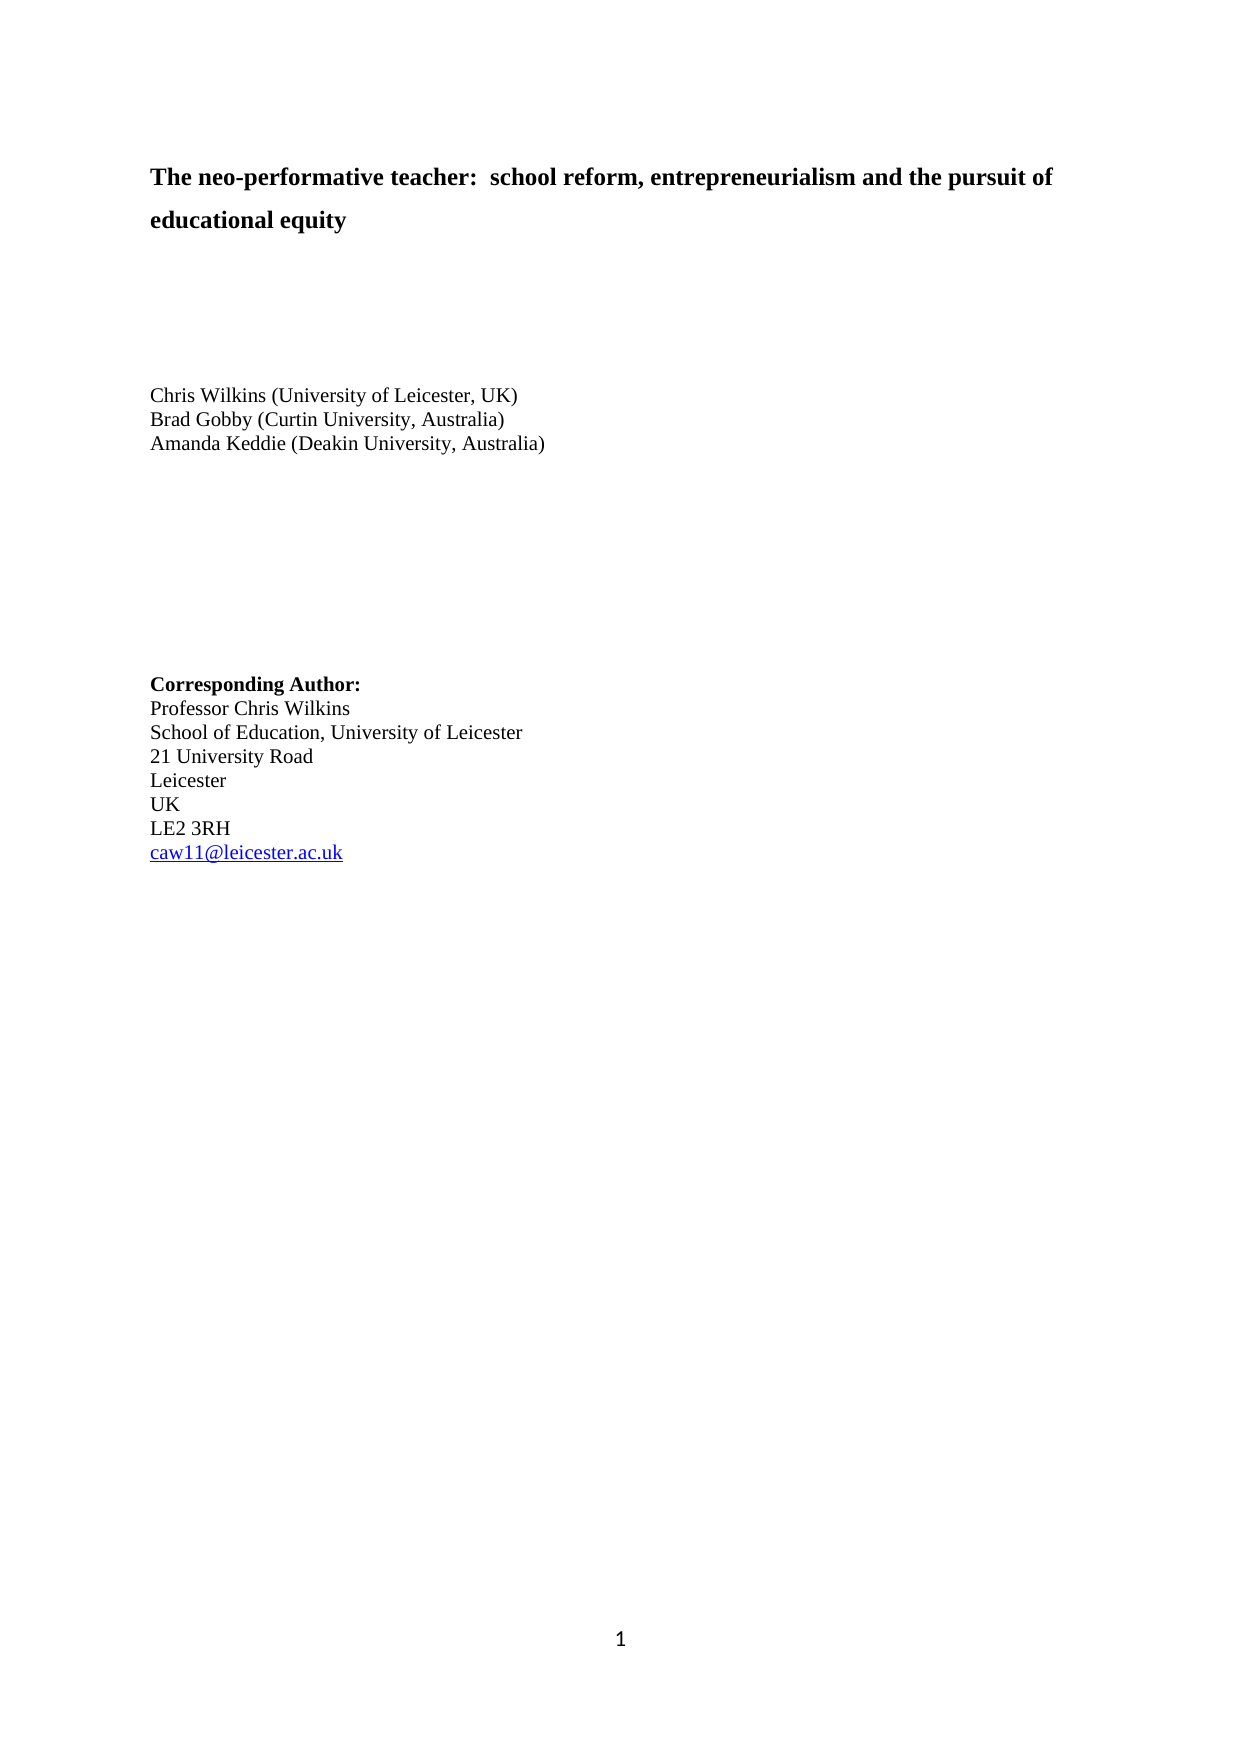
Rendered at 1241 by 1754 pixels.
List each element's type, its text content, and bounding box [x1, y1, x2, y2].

text UK LE2 3RH caw11@leicester.ac.uk [150, 792, 1090, 864]
text Amanda Keddie (Deakin University, Australia) [150, 431, 1090, 455]
text Chris Wilkins (University of Leicester, UK) [150, 383, 1090, 407]
text Corresponding Author: [150, 672, 1090, 696]
text The neo-performative teacher: school reform, entrepreneurialism and the pursuit of educational equity [150, 162, 1090, 234]
text 21 University Road [150, 744, 1090, 768]
text Brad Gobby (Curtin University, Australia) [150, 407, 1090, 431]
text School of Education, University of Leicester [150, 720, 1090, 744]
text Leicester [150, 768, 1090, 792]
text Professor Chris Wilkins [150, 696, 1090, 720]
